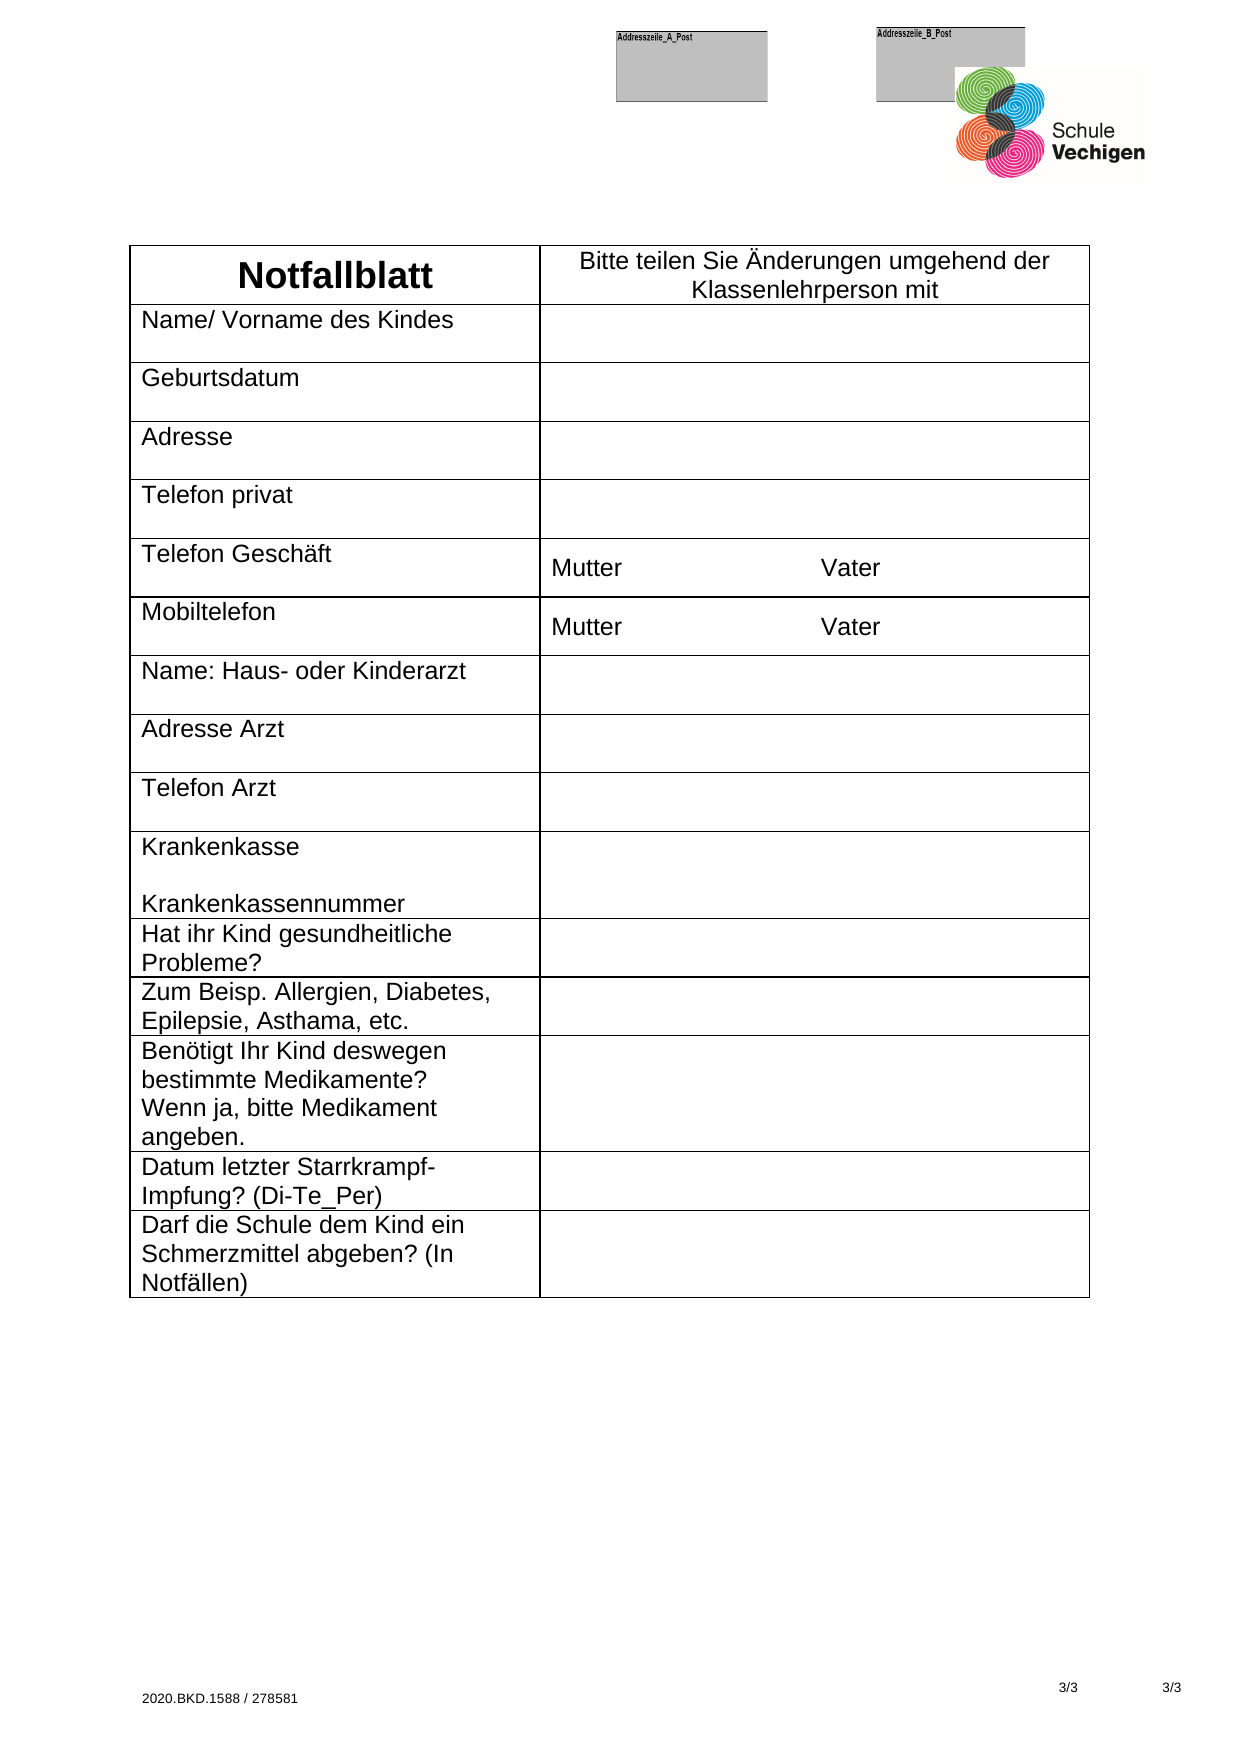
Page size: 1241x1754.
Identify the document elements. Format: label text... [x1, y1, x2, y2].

table_cell [541, 480, 1089, 538]
table_cell [541, 1152, 1089, 1209]
table_cell Mutter Vater [541, 539, 1089, 596]
table_cell [541, 656, 1089, 713]
table_cell [541, 832, 1089, 918]
table_header Bitte teilen Sie Änderungen umgehend der Klassenlehrperson mit [541, 246, 1089, 304]
table_cell [541, 1211, 1089, 1297]
table_cell Krankenkasse Krankenkassennummer [131, 832, 539, 918]
table_cell [541, 363, 1089, 421]
table_cell Hat ihr Kind gesundheitliche Probleme? [131, 919, 539, 976]
picture [876, 27, 1146, 183]
table_cell Mutter Vater [541, 598, 1089, 655]
table_cell Telefon Geschäft [131, 539, 539, 596]
table_cell [541, 715, 1089, 772]
table_cell Adresse [131, 422, 539, 479]
table_cell Telefon privat [131, 480, 539, 538]
table_cell Telefon Arzt [131, 773, 539, 831]
table_cell Mobiltelefon [131, 598, 539, 655]
table_header Notfallblatt [131, 246, 539, 304]
table_cell [541, 422, 1089, 479]
table_cell [541, 978, 1089, 1035]
table_cell Adresse Arzt [131, 715, 539, 772]
table_cell [541, 1036, 1089, 1151]
table_cell Name/ Vorname des Kindes [131, 305, 539, 362]
table_cell [541, 773, 1089, 831]
table_cell Darf die Schule dem Kind ein Schmerzmittel abgeben? (In Notfällen) [131, 1211, 539, 1297]
table_cell Zum Beisp. Allergien, Diabetes, Epilepsie, Asthama, etc. [131, 978, 539, 1035]
table_cell [541, 919, 1089, 976]
table_cell Datum letzter Starrkrampf- Impfung? (Di-Te_Per) [131, 1152, 539, 1209]
table_cell Geburtsdatum [131, 363, 539, 421]
picture [616, 31, 768, 102]
table_cell Name: Haus- oder Kinderarzt [131, 656, 539, 713]
table_cell [541, 305, 1089, 362]
table_cell Benötigt Ihr Kind deswegen bestimmte Medikamente? Wenn ja, bitte Medikament angeben. [131, 1036, 539, 1151]
